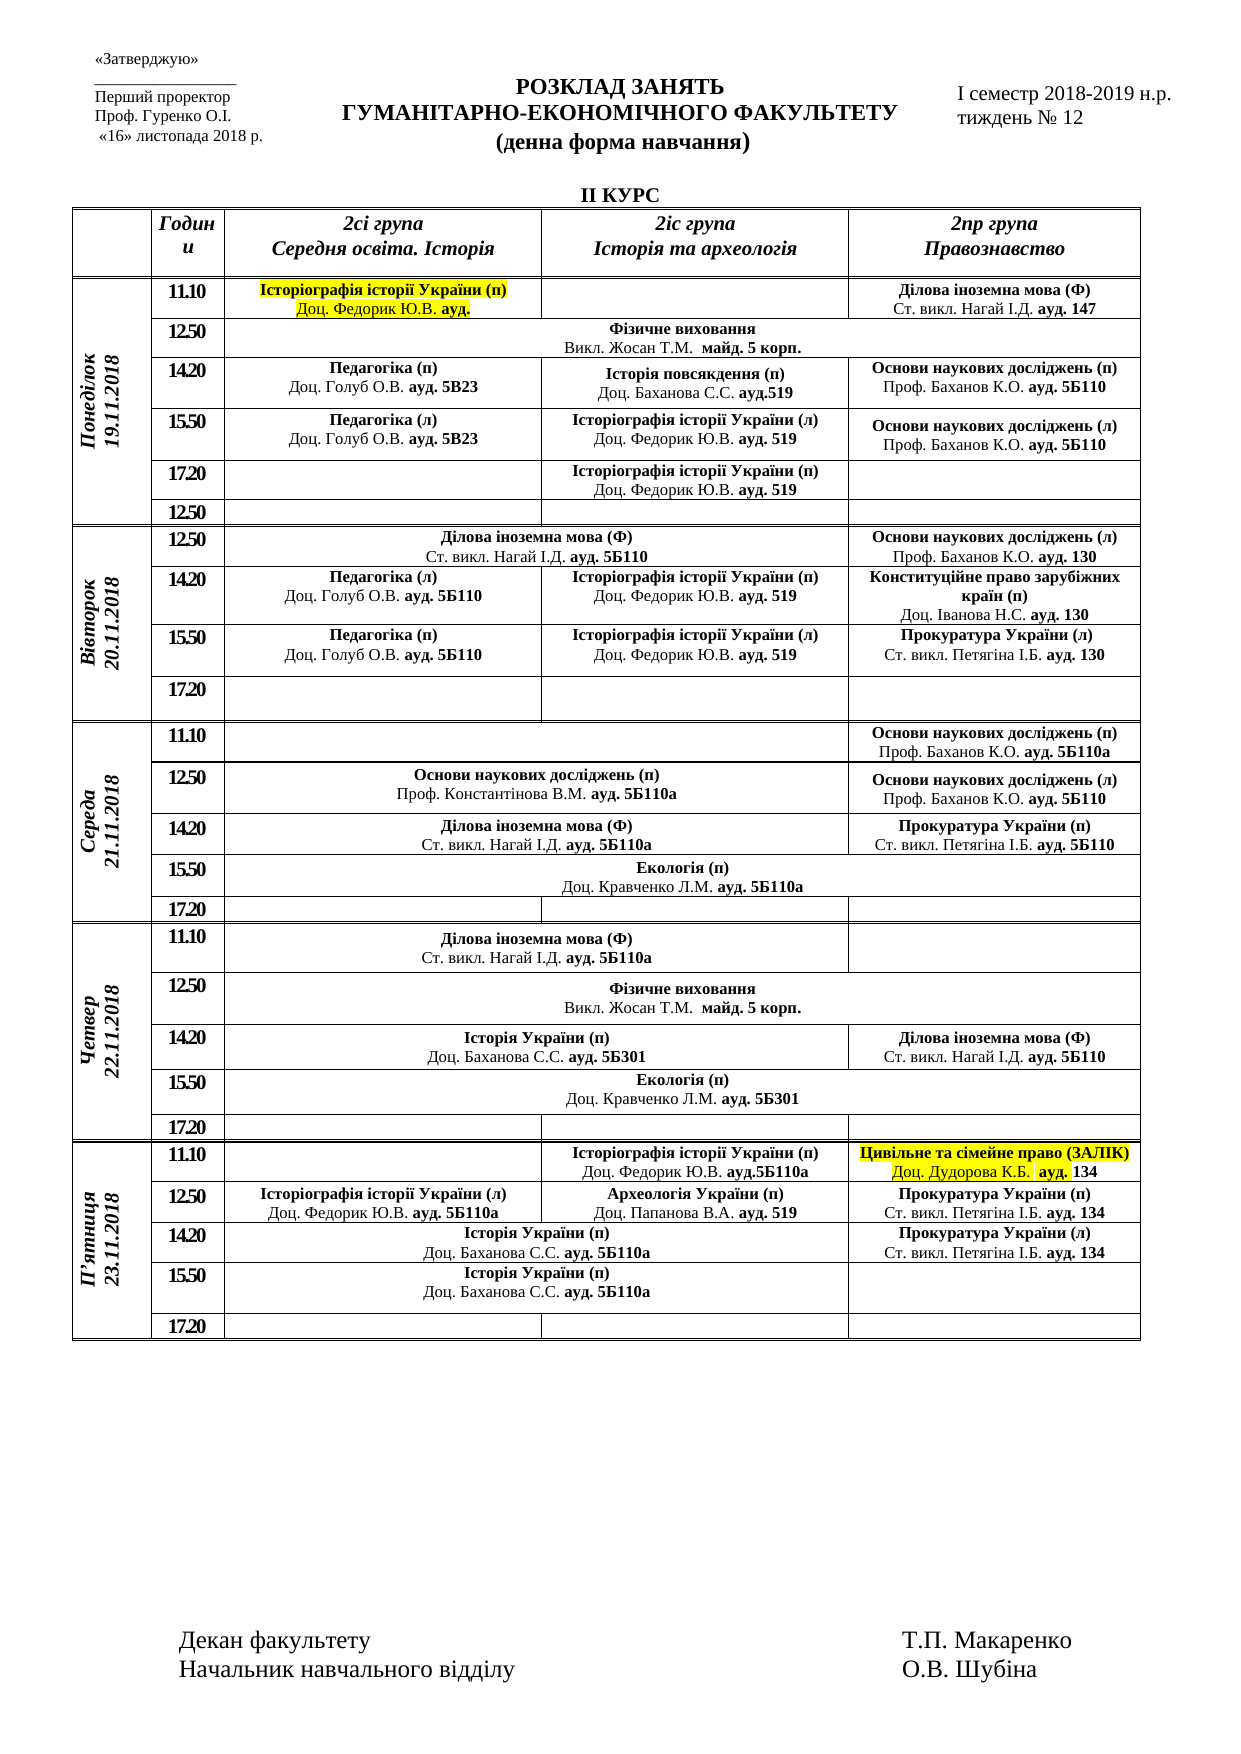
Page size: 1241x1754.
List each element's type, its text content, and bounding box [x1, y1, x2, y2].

table_cell [542, 897, 848, 921]
table_cell [542, 500, 848, 524]
table_cell Основи наукових досліджень (л) Проф. Баханов К.О. ауд. 5Б110 [849, 409, 1140, 460]
table_cell Прокуратура України (л) Ст. викл. Петягіна І.Б. ауд. 134 [849, 1223, 1140, 1262]
table_cell Історіографія історії України (л) Доц. Федорик Ю.В. ауд. 5Б110а [225, 1182, 541, 1222]
table_header [73, 210, 151, 276]
table_cell 12.50 [152, 319, 224, 357]
table_cell 15.50 [152, 625, 224, 676]
table_cell Четвер 22.11.2018 [73, 924, 151, 1139]
table_cell Педагогіка (п) Доц. Голуб О.В. ауд. 5В23 [225, 358, 541, 408]
table_cell 17.20 [152, 1314, 224, 1338]
table_cell [225, 677, 541, 720]
table_cell Історіографія історії України (п) Доц. Федорик Ю.В. ауд.5Б110а [542, 1143, 848, 1181]
table_cell Історіографія історії України (л) Доц. Федорик Ю.В. ауд. 519 [542, 409, 848, 460]
table_cell Педагогіка (п) Доц. Голуб О.В. ауд. 5Б110 [225, 625, 541, 676]
table_cell Основи наукових досліджень (п) Проф. Константінова В.М. ауд. 5Б110а [225, 763, 848, 813]
table_cell Історіографія історії України (л) Доц. Федорик Ю.В. ауд. 519 [542, 625, 848, 676]
table_cell Археологія України (п) Доц. Папанова В.А. ауд. 519 [542, 1182, 848, 1222]
table_cell [849, 1115, 1140, 1139]
table_cell Екологія (п) Доц. Кравченко Л.М. ауд. 5Б110а [225, 855, 1140, 896]
table_cell [849, 924, 1140, 972]
table_cell Історіографія історії України (п) Доц. Федорик Ю.В. ауд. [445, 279, 541, 318]
table_cell [542, 1314, 848, 1338]
table_cell [225, 1115, 541, 1139]
table_cell 17.20 [152, 461, 224, 499]
table_cell [225, 1143, 541, 1181]
table_cell 17.20 [152, 897, 224, 921]
table_cell Ділова іноземна мова (Ф) Ст. викл. Нагай І.Д. ауд. 147 [849, 279, 1140, 318]
table_cell Ділова іноземна мова (Ф) Ст. викл. Нагай І.Д. ауд. 5Б110а [225, 924, 848, 972]
table_cell Педагогіка (л) Доц. Голуб О.В. ауд. 5Б110 [225, 567, 541, 624]
table_cell [542, 1115, 848, 1139]
table_cell Історіографія історії України (п) Доц. Федорик Ю.В. ауд. 519 [542, 461, 848, 499]
table_cell [849, 461, 1140, 499]
table_cell Основи наукових досліджень (л) Проф. Баханов К.О. ауд. 130 [849, 527, 1140, 566]
table_cell Історія України (п) Доц. Баханова С.С. ауд. 5Б110а [225, 1223, 848, 1262]
table_cell [849, 1263, 1140, 1313]
table_cell [225, 723, 848, 761]
table_cell 15.50 [152, 855, 224, 896]
table_cell 12.50 [152, 500, 224, 524]
table_cell 12.50 [152, 763, 224, 813]
table_cell Ділова іноземна мова (Ф) Ст. викл. Нагай І.Д. ауд. 5Б110а [225, 814, 848, 854]
table_cell Екологія (п) Доц. Кравченко Л.М. ауд. 5Б301 [225, 1070, 1140, 1114]
table_cell Прокуратура України (п) Ст. викл. Петягіна І.Б. ауд. 5Б110 [849, 814, 1140, 854]
table_cell Основи наукових досліджень (л) Проф. Баханов К.О. ауд. 5Б110 [849, 763, 1140, 813]
table_cell [542, 279, 848, 318]
table_cell [225, 897, 541, 921]
table_cell Вівторок 20.11.2018 [73, 527, 151, 720]
table_cell Історіографія історії України (п) Доц. Федорик Ю.В. ауд. [225, 279, 320, 318]
table_header 2іс група Історія та археологія [542, 210, 848, 276]
table_cell Прокуратура України (л) Ст. викл. Петягіна І.Б. ауд. 130 [849, 625, 1140, 676]
table_cell 14.20 [152, 567, 224, 624]
table_cell 15.50 [152, 1263, 224, 1313]
table_cell [225, 500, 541, 524]
table_cell [849, 677, 1140, 720]
table_cell 17.20 [152, 677, 224, 720]
table_cell 14.20 [152, 814, 224, 854]
table_cell Основи наукових досліджень (п) Проф. Баханов К.О. ауд. 5Б110а [849, 723, 1140, 761]
table_cell 14.20 [152, 1223, 224, 1262]
table_cell Конституційне право зарубіжних країн (п) Доц. Іванова Н.С. ауд. 130 [849, 567, 1140, 624]
table_cell [225, 1314, 541, 1338]
table_cell 11.10 [152, 1143, 224, 1181]
table_cell Ділова іноземна мова (Ф) Ст. викл. Нагай І.Д. ауд. 5Б110 [849, 1025, 1140, 1069]
table_cell Середа 21.11.2018 [73, 723, 151, 921]
table_cell П’ятниця 23.11.2018 [73, 1143, 151, 1338]
table_cell 14.20 [152, 358, 224, 408]
text ІІ КУРС [75, 183, 1165, 207]
table_cell Ділова іноземна мова (Ф) Ст. викл. Нагай І.Д. ауд. 5Б110 [225, 527, 848, 566]
table_cell 12.50 [152, 527, 224, 566]
table_cell 17.20 [152, 1115, 224, 1139]
table_cell Історія України (п) Доц. Баханова С.С. ауд. 5Б301 [225, 1025, 848, 1069]
table_header 2сі група Середня освіта. Історія [225, 210, 541, 276]
table_cell [542, 677, 848, 720]
table_cell 11.10 [152, 279, 224, 318]
table_header 2пр група Правознавство [849, 210, 1140, 276]
table_cell 11.10 [152, 924, 224, 972]
table_cell Історія України (п) Доц. Баханова С.С. ауд. 5Б110а [225, 1263, 848, 1313]
table_cell [849, 1314, 1140, 1338]
table_cell 11.10 [152, 723, 224, 761]
table_cell 12.50 [152, 973, 224, 1023]
table_cell Історіографія історії України (п) Доц. Федорик Ю.В. ауд. 519 [542, 567, 848, 624]
table_cell 15.50 [152, 409, 224, 460]
table_cell Фізичне виховання Викл. Жосан Т.М. майд. 5 корп. [225, 319, 1140, 357]
table_cell [225, 461, 541, 499]
table_cell 15.50 [152, 1070, 224, 1114]
table_cell Фізичне виховання Викл. Жосан Т.М. майд. 5 корп. [225, 973, 1140, 1023]
table_cell Основи наукових досліджень (п) Проф. Баханов К.О. ауд. 5Б110 [849, 358, 1140, 408]
table_cell Прокуратура України (п) Ст. викл. Петягіна І.Б. ауд. 134 [849, 1182, 1140, 1222]
table_cell 12.50 [152, 1182, 224, 1222]
table_cell 14.20 [152, 1025, 224, 1069]
table_cell [849, 500, 1140, 524]
table_cell Понеділок 19.11.2018 [73, 279, 151, 524]
table_cell [849, 897, 1140, 921]
table_cell Історія повсякдення (п) Доц. Баханова С.С. ауд.519 [542, 358, 848, 408]
table_cell Педагогіка (л) Доц. Голуб О.В. ауд. 5В23 [225, 409, 541, 460]
table_header Години [152, 210, 224, 276]
